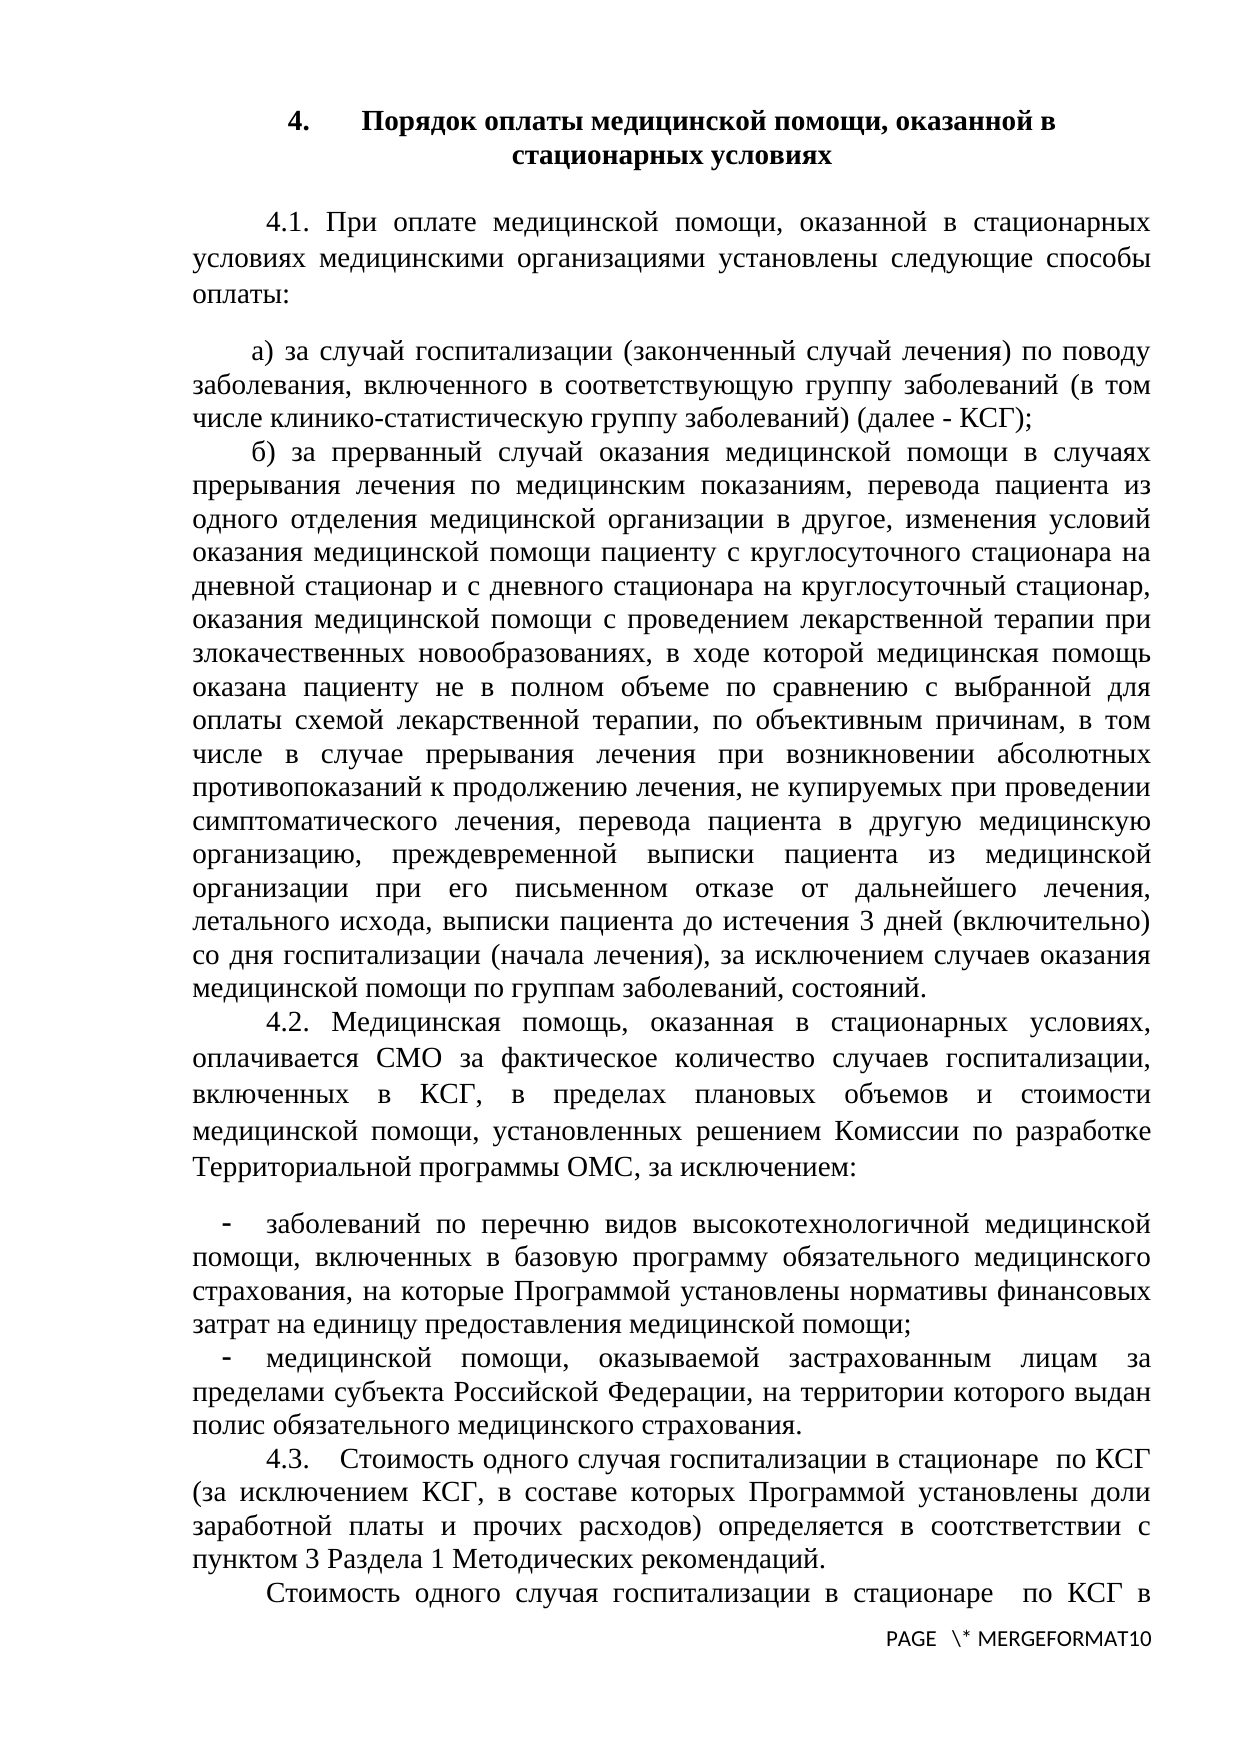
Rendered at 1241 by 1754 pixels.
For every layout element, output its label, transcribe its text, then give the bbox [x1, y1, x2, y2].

list Стоимость одного случая госпитализации в стационаре по КСГ (за исключением КСГ, в составе которых Программой установлены доли заработной платы и прочих расходов) определяется в соотстветствии с пунктом 3 Раздела 1 Методических рекомендаций. [192, 1441, 1152, 1575]
text 4.1. При оплате медицинской помощи, оказанной в стационарных условиях медицинскими организациями установлены следующие способы оплаты: [192, 204, 1152, 310]
text а) за случай госпитализации (законченный случай лечения) по поводу заболевания, включенного в соответствующую группу заболеваний (в том числе клинико-статистическую группу заболеваний) (далее - КСГ); [192, 333, 1152, 434]
list медицинской помощи, оказываемой застрахованным лицам за пределами субъекта Российской Федерации, на территории которого выдан полис обязательного медицинского страхования. [192, 1340, 1152, 1441]
list Порядок оплаты медицинской помощи, оказанной в стационарных условиях [192, 103, 1152, 171]
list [192, 1575, 1152, 1608]
text б) за прерванный случай оказания медицинской помощи в случаях прерывания лечения по медицинским показаниям, перевода пациента из одного отделения медицинской организации в другое, изменения условий оказания медицинской помощи пациенту с круглосуточного стационара на дневной стационар и с дневного стационара на круглосуточный стационар, оказания медицинской помощи с проведением лекарственной терапии при злокачественных новообразованиях, в ходе которой медицинская помощь оказана пациенту не в полном объеме по сравнению с выбранной для оплаты схемой лекарственной терапии, по объективным причинам, в том числе в случае прерывания лечения при возникновении абсолютных противопоказаний к продолжению лечения, не купируемых при проведении симптоматического лечения, перевода пациента в другую медицинскую организацию, преждевременной выписки пациента из медицинской организации при его письменном отказе от дальнейшего лечения, летального исхода, выписки пациента до истечения 3 дней (включительно) со дня госпитализации (начала лечения), за исключением случаев оказания медицинской помощи по группам заболеваний, состояний. [192, 434, 1152, 1004]
list заболеваний по перечню видов высокотехнологичной медицинской помощи, включенных в базовую программу обязательного медицинского страхования, на которые Программой установлены нормативы финансовых затрат на единицу предоставления медицинской помощи; [192, 1206, 1152, 1340]
text 4.2. Медицинская помощь, оказанная в стационарных условиях, оплачивается СМО за фактическое количество случаев госпитализации, включенных в КСГ, в пределах плановых объемов и стоимости медицинской помощи, установленных решением Комиссии по разработке Территориальной программы ОМС, за исключением: [192, 1004, 1152, 1182]
